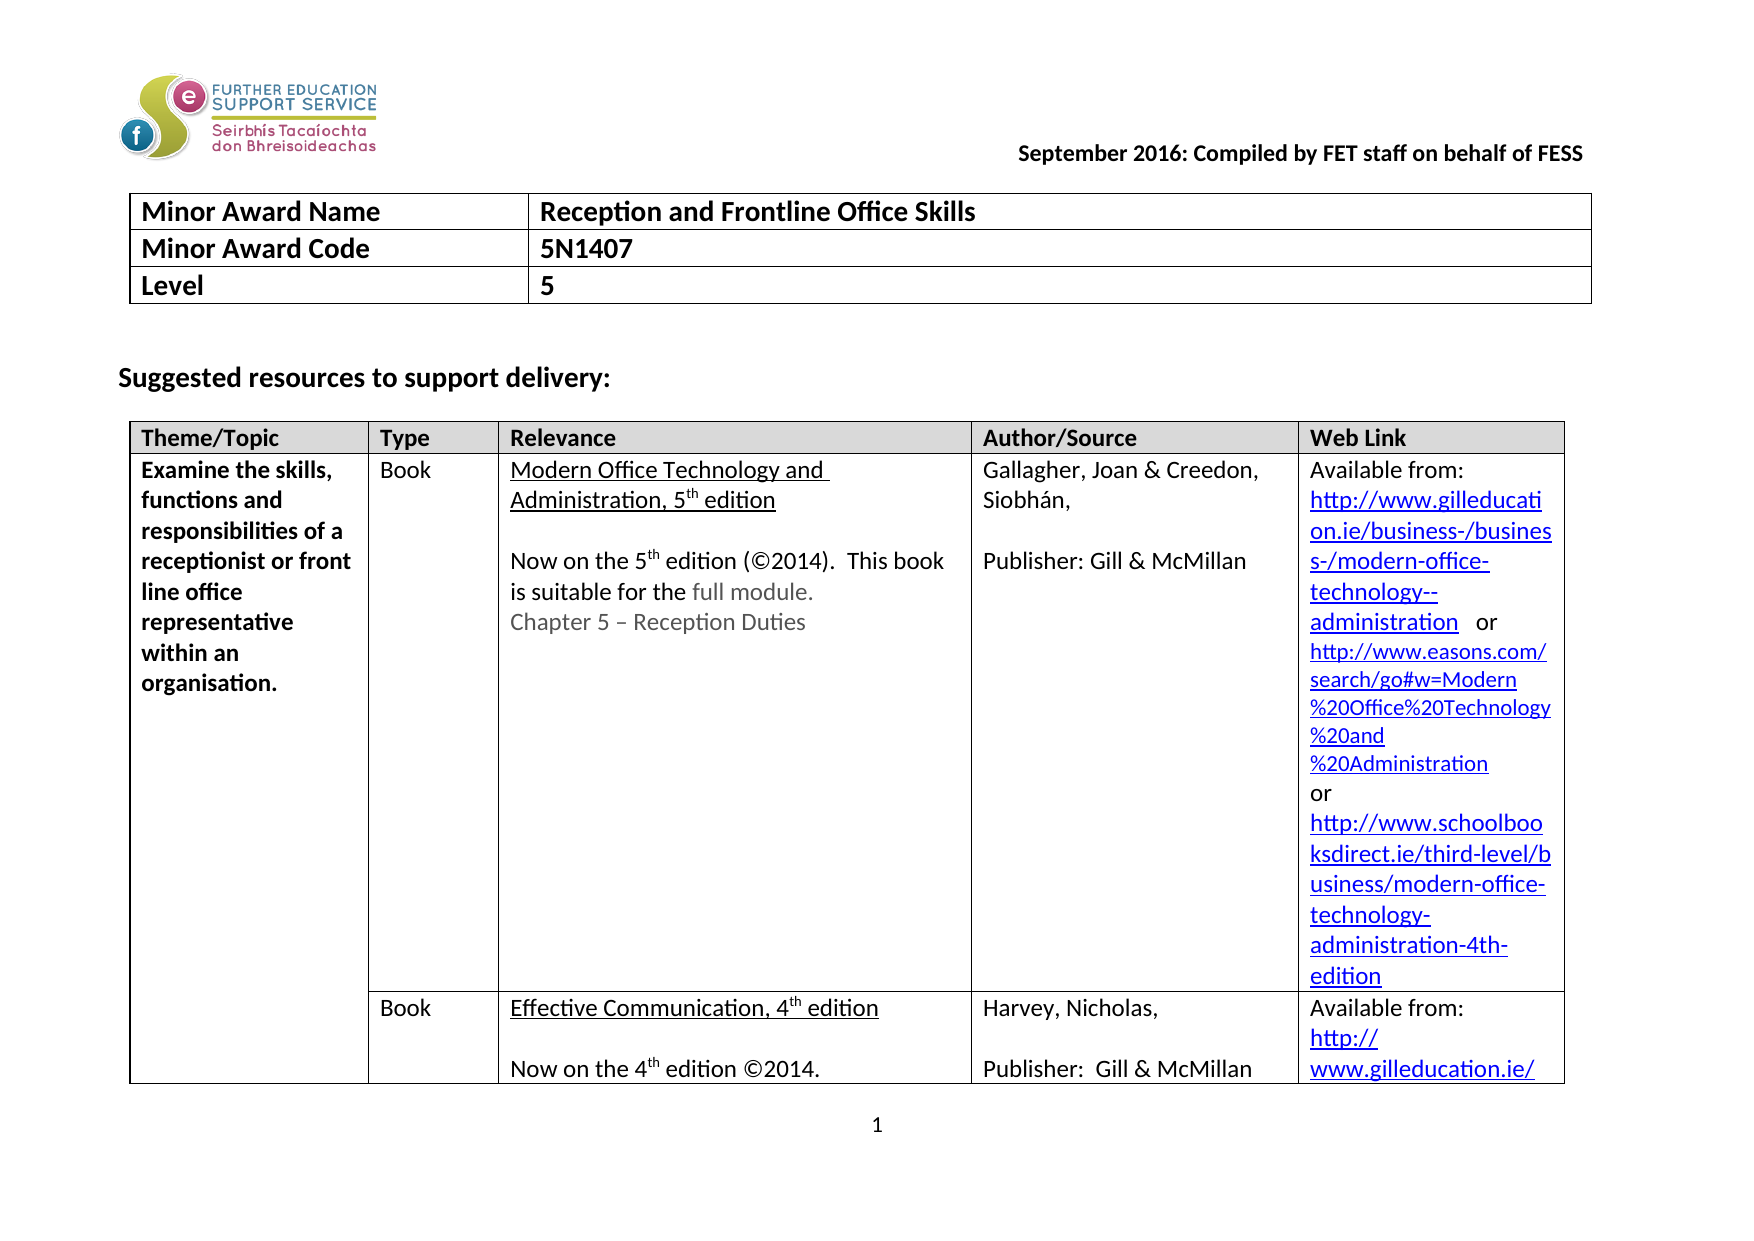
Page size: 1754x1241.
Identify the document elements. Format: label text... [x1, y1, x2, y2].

table_cell Level [131, 267, 528, 302]
table_cell 5N1407 [529, 230, 1591, 266]
table_header Relevance [499, 422, 971, 453]
text Suggested resources to support delivery: [118, 359, 1636, 395]
table_cell Available from: http://www.gilleducation.ie/communications/communications/effective-communication [1299, 992, 1564, 1083]
table_header Type [369, 422, 498, 453]
table_header Theme/Topic [131, 422, 368, 453]
picture [118, 73, 377, 162]
table_header Minor Award Name [131, 194, 528, 229]
table_header Web Link [1299, 422, 1564, 453]
table_header Author/Source [972, 422, 1298, 453]
table_header Reception and Frontline Office Skills [529, 194, 1591, 229]
table_cell Book [369, 454, 498, 991]
table_cell Available from: http://www.gilleducation.ie/business-/business-/modern-office-technology--administration or http://www.easons.com/search/go#w=Modern%20Office%20Technology%20and%20Administration or http://www.schoolbooksdirect.ie/third-level/business/modern-office-technology-administration-4th-edition [1299, 454, 1564, 991]
table_cell Effective Communication, 4th edition Now on the 4th edition ©2014. Part 4 – Reading & Writing Part 5- Communications Technology [499, 992, 971, 1083]
table_cell Book [369, 992, 498, 1083]
table_cell Modern Office Technology and Administration, 5th edition Now on the 5th edition (©2014). This book is suitable for the full module. Chapter 5 – Reception Duties [499, 454, 971, 991]
table_cell Gallagher, Joan & Creedon, Siobhán, Publisher: Gill & McMillan [972, 454, 1298, 991]
table_cell Minor Award Code [131, 230, 528, 266]
table_cell Harvey, Nicholas, Publisher: Gill & McMillan [972, 992, 1298, 1083]
table_cell 5 [529, 267, 1591, 302]
table_cell Examine the skills, functions and responsibilities of a receptionist or front line office representative within an organisation. [131, 454, 368, 1083]
